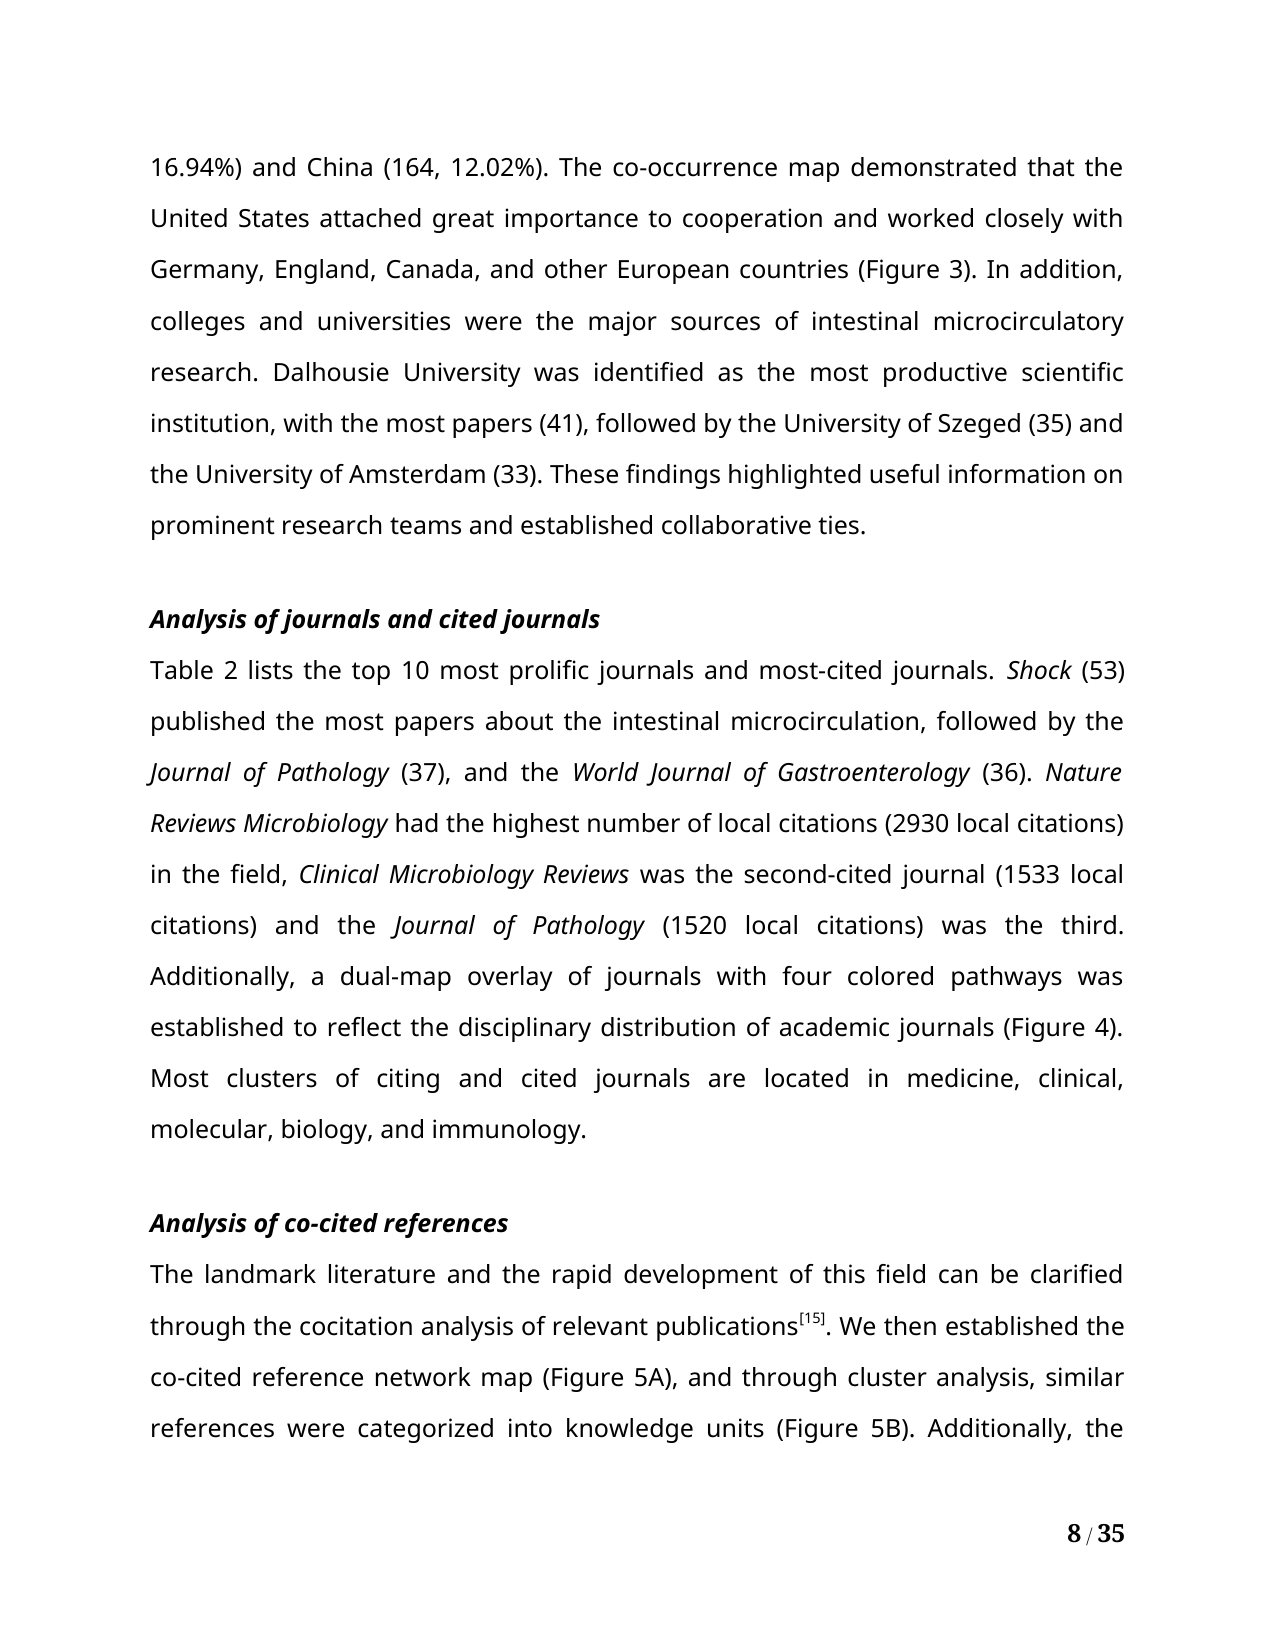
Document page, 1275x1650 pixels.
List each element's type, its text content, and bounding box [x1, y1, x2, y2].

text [150, 150, 1125, 541]
text Analysis of journals and cited journals [150, 601, 1125, 636]
text Table 2 lists the top 10 most prolific journals and most-cited journals. Shock (53) published the most papers about the intestinal microcirculation, followed by the Journal of Pathology (37), and the World Journal of Gastroenterology (36). Nature Reviews Microbiology had the highest number of local citations (2930 local citations) in the field, Clinical Microbiology Reviews was the second-cited journal (1533 local citations) and the Journal of Pathology (1520 local citations) was the third. Additionally, a dual-map overlay of journals with four colored pathways was established to reflect the disciplinary distribution of academic journals (Figure 4). Most clusters of citing and cited journals are located in medicine, clinical, molecular, biology, and immunology. [150, 652, 1125, 1146]
text Analysis of co-cited references [150, 1206, 1125, 1240]
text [150, 1257, 1125, 1444]
